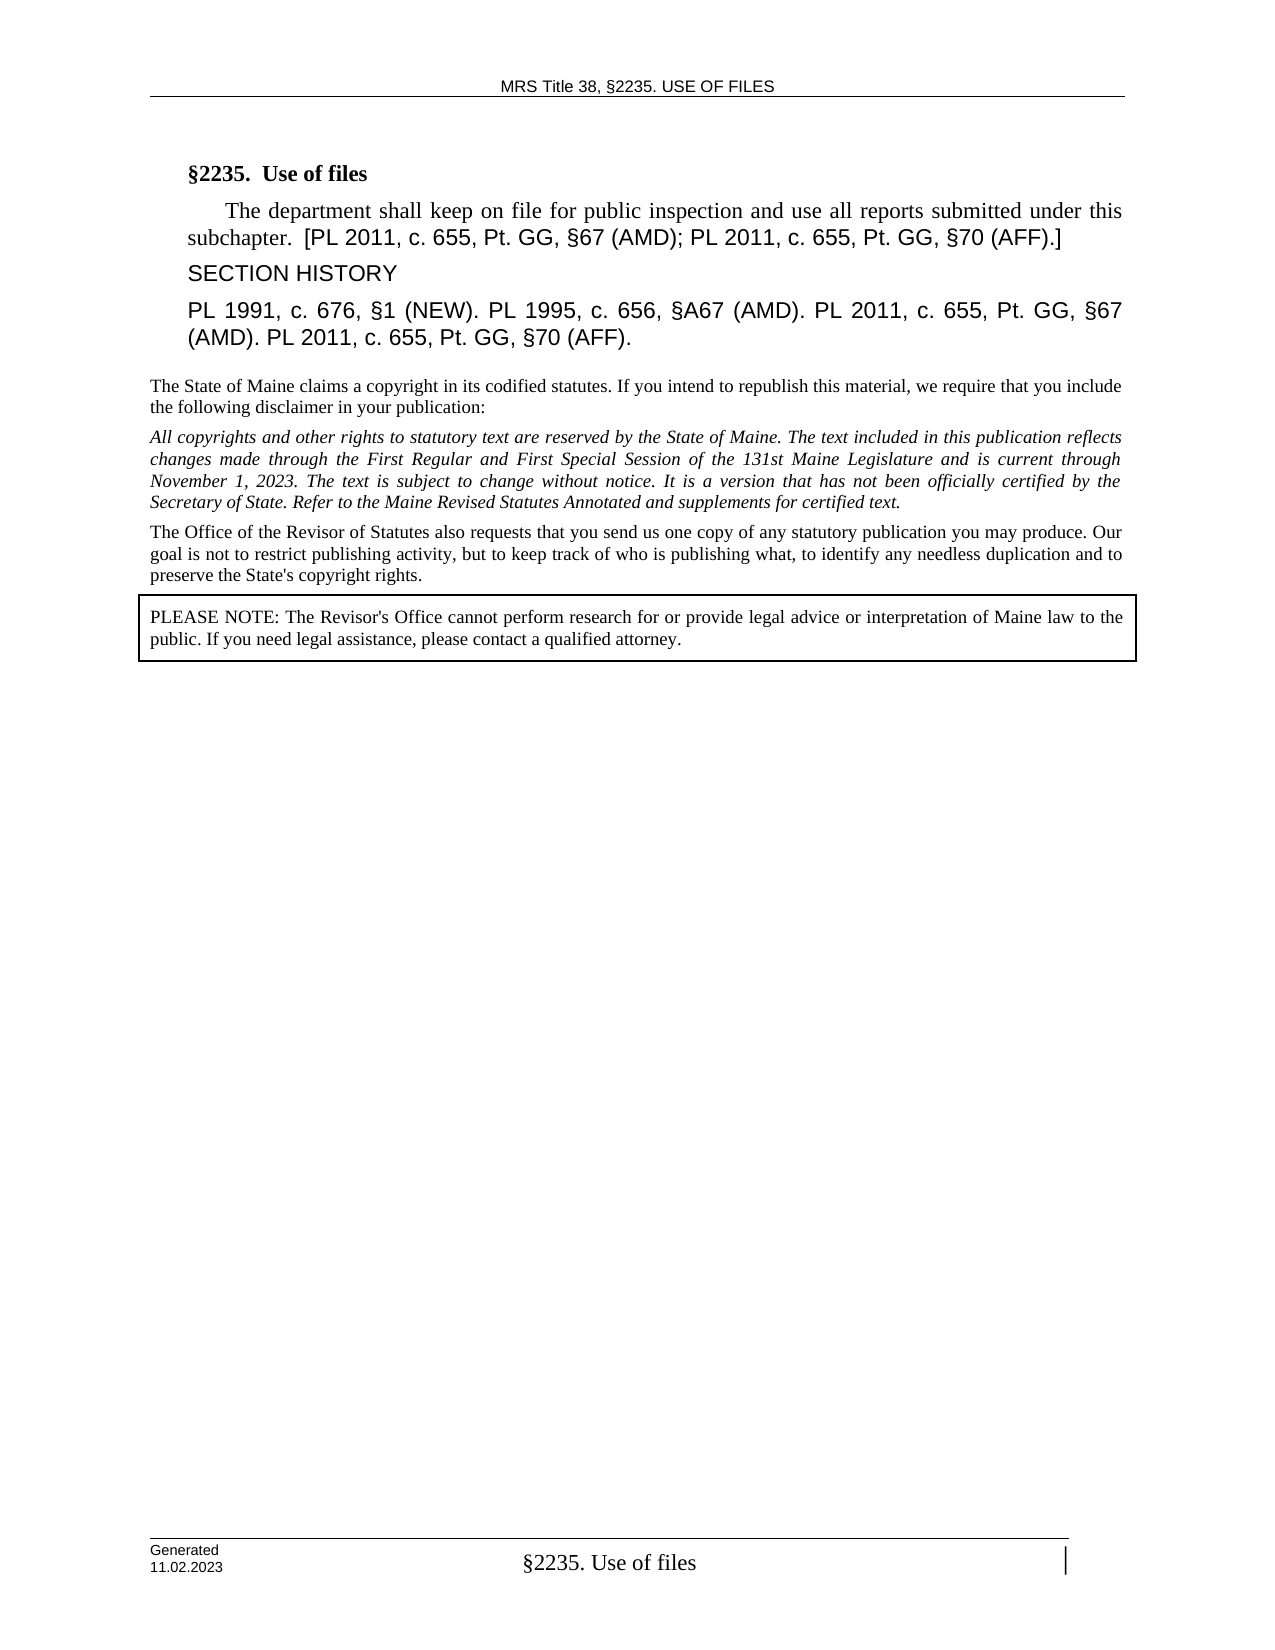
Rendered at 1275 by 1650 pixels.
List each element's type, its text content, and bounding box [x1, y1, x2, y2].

text §2235. Use of files [187, 160, 1125, 187]
text PLEASE NOTE: The Revisor's Office cannot perform research for or provide legal advice or interpretation of Maine law to the public. If you need legal assistance, please contact a qualified attorney. [140, 596, 1135, 660]
text PL 1991, c. 676, §1 (NEW). PL 1995, c. 656, §A67 (AMD). PL 2011, c. 655, Pt. GG, §67 (AMD). PL 2011, c. 655, Pt. GG, §70 (AFF). [187, 297, 1125, 350]
text All copyrights and other rights to statutory text are reserved by the State of Maine. The text included in this publication reflects changes made through the First Regular and First Special Session of the 131st Maine Legislature and is current through November 1, 2023 . The text is subject to change without notice. It is a version that has not been officially certified by the Secretary of State. Refer to the Maine Revised Statutes Annotated and supplements for certified text. [150, 426, 1125, 513]
text SECTION HISTORY [187, 260, 1125, 287]
text The department shall keep on file for public inspection and use all reports submitted under this subchapter. [PL 2011, c. 655, Pt. GG, §67 (AMD); PL 2011, c. 655, Pt. GG, §70 (AFF).] [187, 197, 1125, 250]
text The State of Maine claims a copyright in its codified statutes. If you intend to republish this material, we require that you include the following disclaimer in your publication: [150, 375, 1125, 418]
text The Office of the Revisor of Statutes also requests that you send us one copy of any statutory publication you may produce. Our goal is not to restrict publishing activity, but to keep track of who is publishing what, to identify any needless duplication and to preserve the State's copyright rights. [150, 521, 1125, 586]
